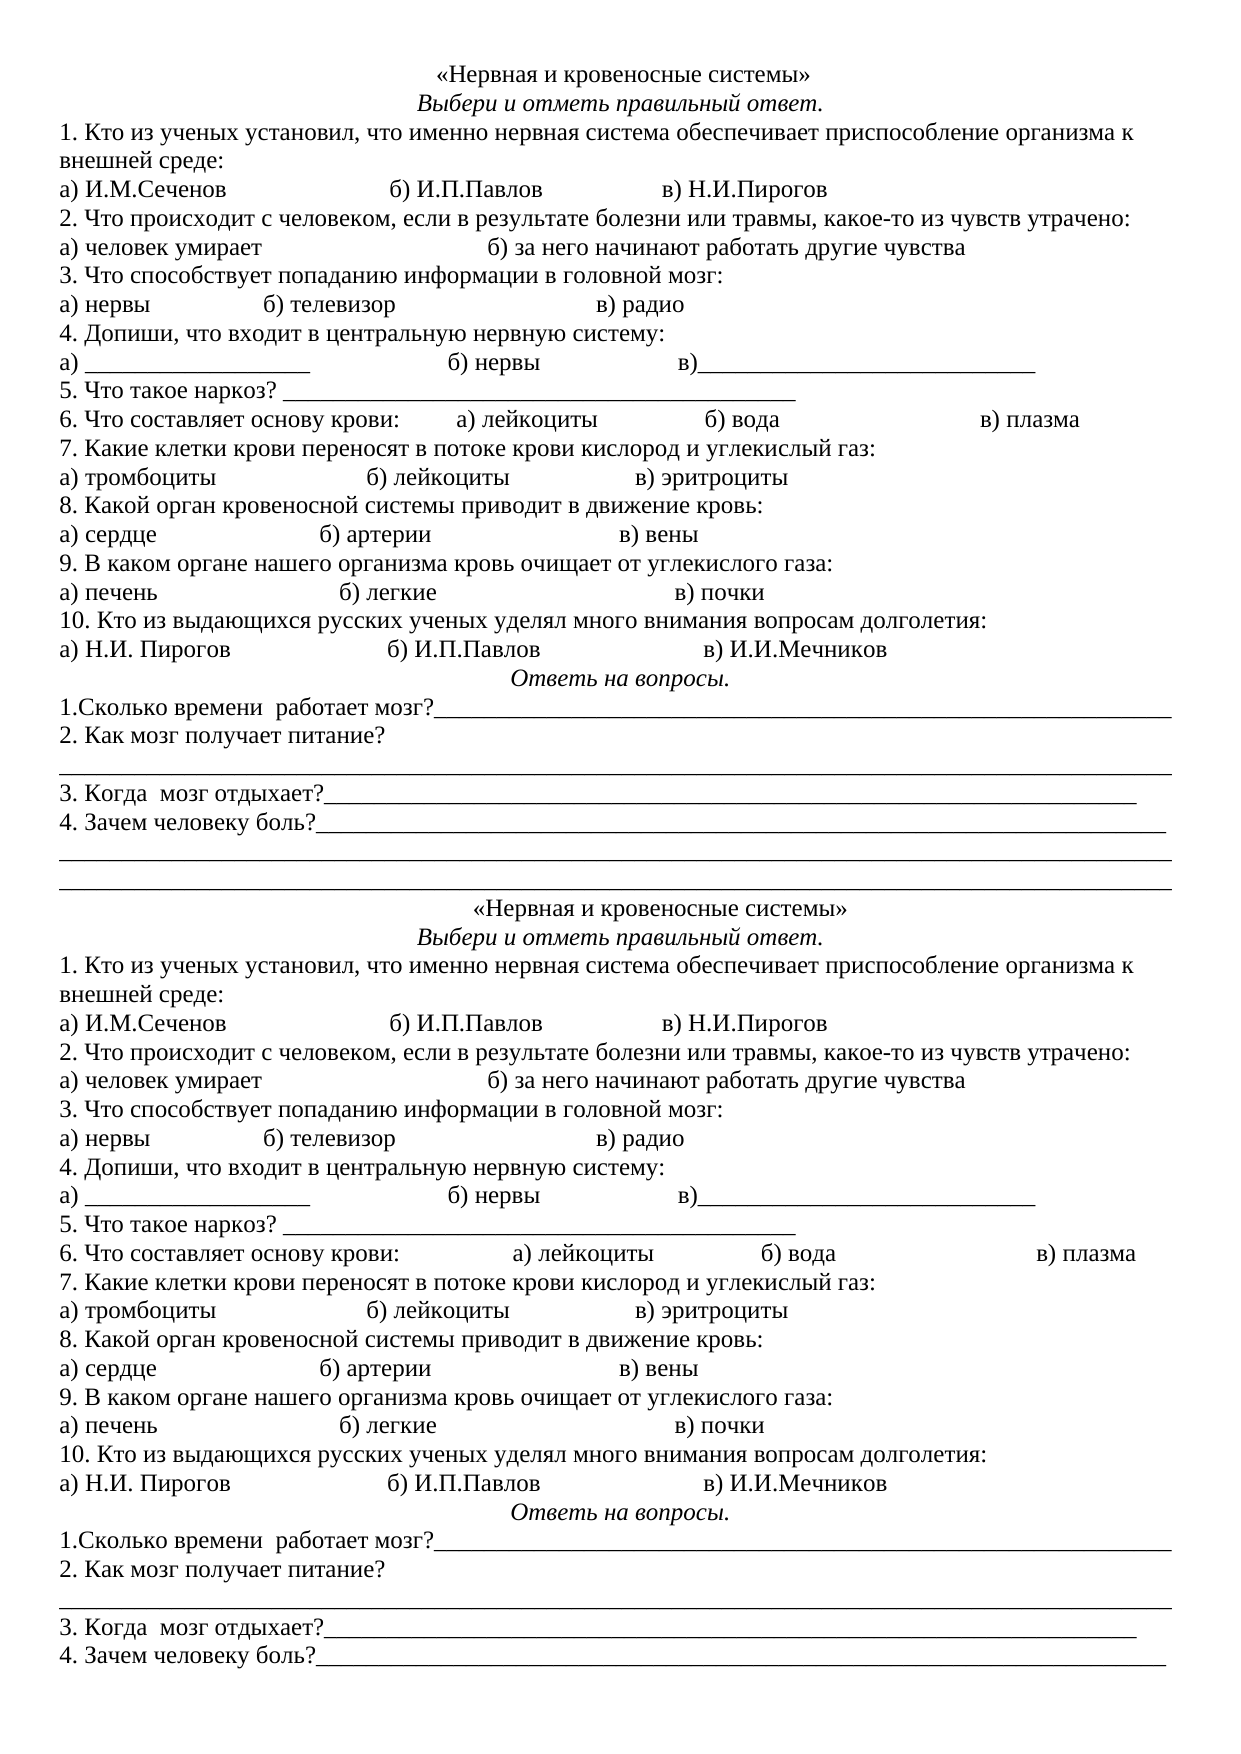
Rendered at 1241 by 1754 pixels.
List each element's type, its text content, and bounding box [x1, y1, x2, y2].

text 2. Что происходит с человеком, если в результате болезни или травмы, какое-то из чувств утрачено: [59, 203, 1181, 232]
text а) тромбоциты б) лейкоциты в) эритроциты [59, 1295, 1181, 1324]
text 4. Допиши, что входит в центральную нервную систему: [59, 318, 1181, 347]
text 9. В каком органе нашего организма кровь очищает от углекислого газа: [59, 1382, 1181, 1410]
text Выбери и отметь правильный ответ. [59, 88, 1181, 117]
text а) Н.И. Пирогов б) И.П.Павлов в) И.И.Мечников [59, 634, 1181, 663]
text 4. Допиши, что входит в центральную нервную систему: [59, 1152, 1181, 1180]
text Ответь на вопросы. [59, 663, 1181, 692]
text а) тромбоциты б) лейкоциты в) эритроциты [59, 462, 1181, 490]
text 2. Как мозг получает питание? [59, 720, 1181, 749]
text 4. Зачем человеку боль?____________________________________________________________________ [59, 807, 1181, 835]
text 7. Какие клетки крови переносят в потоке крови кислород и углекислый газ: [59, 433, 1181, 462]
text 1.Сколько времени работает мозг?___________________________________________________________ [59, 1525, 1181, 1554]
text а) печень б) легкие в) почки [59, 577, 1181, 605]
text _________________________________________________________________________________________ [59, 1583, 1181, 1612]
text «Нервная и кровеносные системы» [59, 59, 1181, 88]
text а) __________________ б) нервы в)___________________________ [59, 1180, 1181, 1209]
text 6. Что составляет основу крови: а) лейкоциты б) вода в) плазма [59, 404, 1181, 433]
text 7. Какие клетки крови переносят в потоке крови кислород и углекислый газ: [59, 1267, 1181, 1295]
text 4. Зачем человеку боль?____________________________________________________________________ [59, 1640, 1181, 1669]
text 8. Какой орган кровеносной системы приводит в движение кровь: [59, 490, 1181, 519]
text 1. Кто из ученых установил, что именно нервная система обеспечивает приспособление организма к внешней среде: [59, 117, 1181, 174]
text _________________________________________________________________________________________ [59, 749, 1181, 778]
text 3. Что способствует попаданию информации в головной мозг: [59, 1094, 1181, 1123]
text а) печень б) легкие в) почки [59, 1410, 1181, 1439]
text а) нервы б) телевизор в) радио [59, 289, 1181, 318]
text 1.Сколько времени работает мозг?___________________________________________________________ [59, 692, 1181, 720]
text 10. Кто из выдающихся русских ученых уделял много внимания вопросам долголетия: [59, 605, 1181, 634]
text 2. Как мозг получает питание? [59, 1554, 1181, 1583]
text а) И.М.Сеченов б) И.П.Павлов в) Н.И.Пирогов [59, 1008, 1181, 1037]
text а) И.М.Сеченов б) И.П.Павлов в) Н.И.Пирогов [59, 174, 1181, 203]
text 5. Что такое наркоз? _________________________________________ [59, 375, 1181, 404]
text а) сердце б) артерии в) вены [59, 1353, 1181, 1382]
text 10. Кто из выдающихся русских ученых уделял много внимания вопросам долголетия: [59, 1439, 1181, 1468]
text а) сердце б) артерии в) вены [59, 519, 1181, 548]
text 3. Когда мозг отдыхает?_________________________________________________________________ [59, 778, 1181, 807]
text 2. Что происходит с человеком, если в результате болезни или травмы, какое-то из чувств утрачено: [59, 1037, 1181, 1065]
text 9. В каком органе нашего организма кровь очищает от углекислого газа: [59, 548, 1181, 577]
text а) нервы б) телевизор в) радио [59, 1123, 1181, 1152]
text 3. Когда мозг отдыхает?_________________________________________________________________ [59, 1612, 1181, 1640]
text 6. Что составляет основу крови: а) лейкоциты б) вода в) плазма [59, 1238, 1181, 1267]
text 3. Что способствует попаданию информации в головной мозг: [59, 260, 1181, 289]
text 5. Что такое наркоз? _________________________________________ [59, 1209, 1181, 1238]
text 8. Какой орган кровеносной системы приводит в движение кровь: [59, 1324, 1181, 1353]
text Ответь на вопросы. [59, 1497, 1181, 1525]
text 1. Кто из ученых установил, что именно нервная система обеспечивает приспособление организма к внешней среде: [59, 950, 1181, 1008]
text а) Н.И. Пирогов б) И.П.Павлов в) И.И.Мечников [59, 1468, 1181, 1497]
text «Нервная и кровеносные системы» [59, 893, 1181, 922]
text __________________________________________________________________________________________________________________________________________________________________________________ [59, 835, 1181, 893]
text а) __________________ б) нервы в)___________________________ [59, 347, 1181, 375]
text а) человек умирает б) за него начинают работать другие чувства [59, 1065, 1181, 1094]
text Выбери и отметь правильный ответ. [59, 922, 1181, 950]
text а) человек умирает б) за него начинают работать другие чувства [59, 232, 1181, 260]
